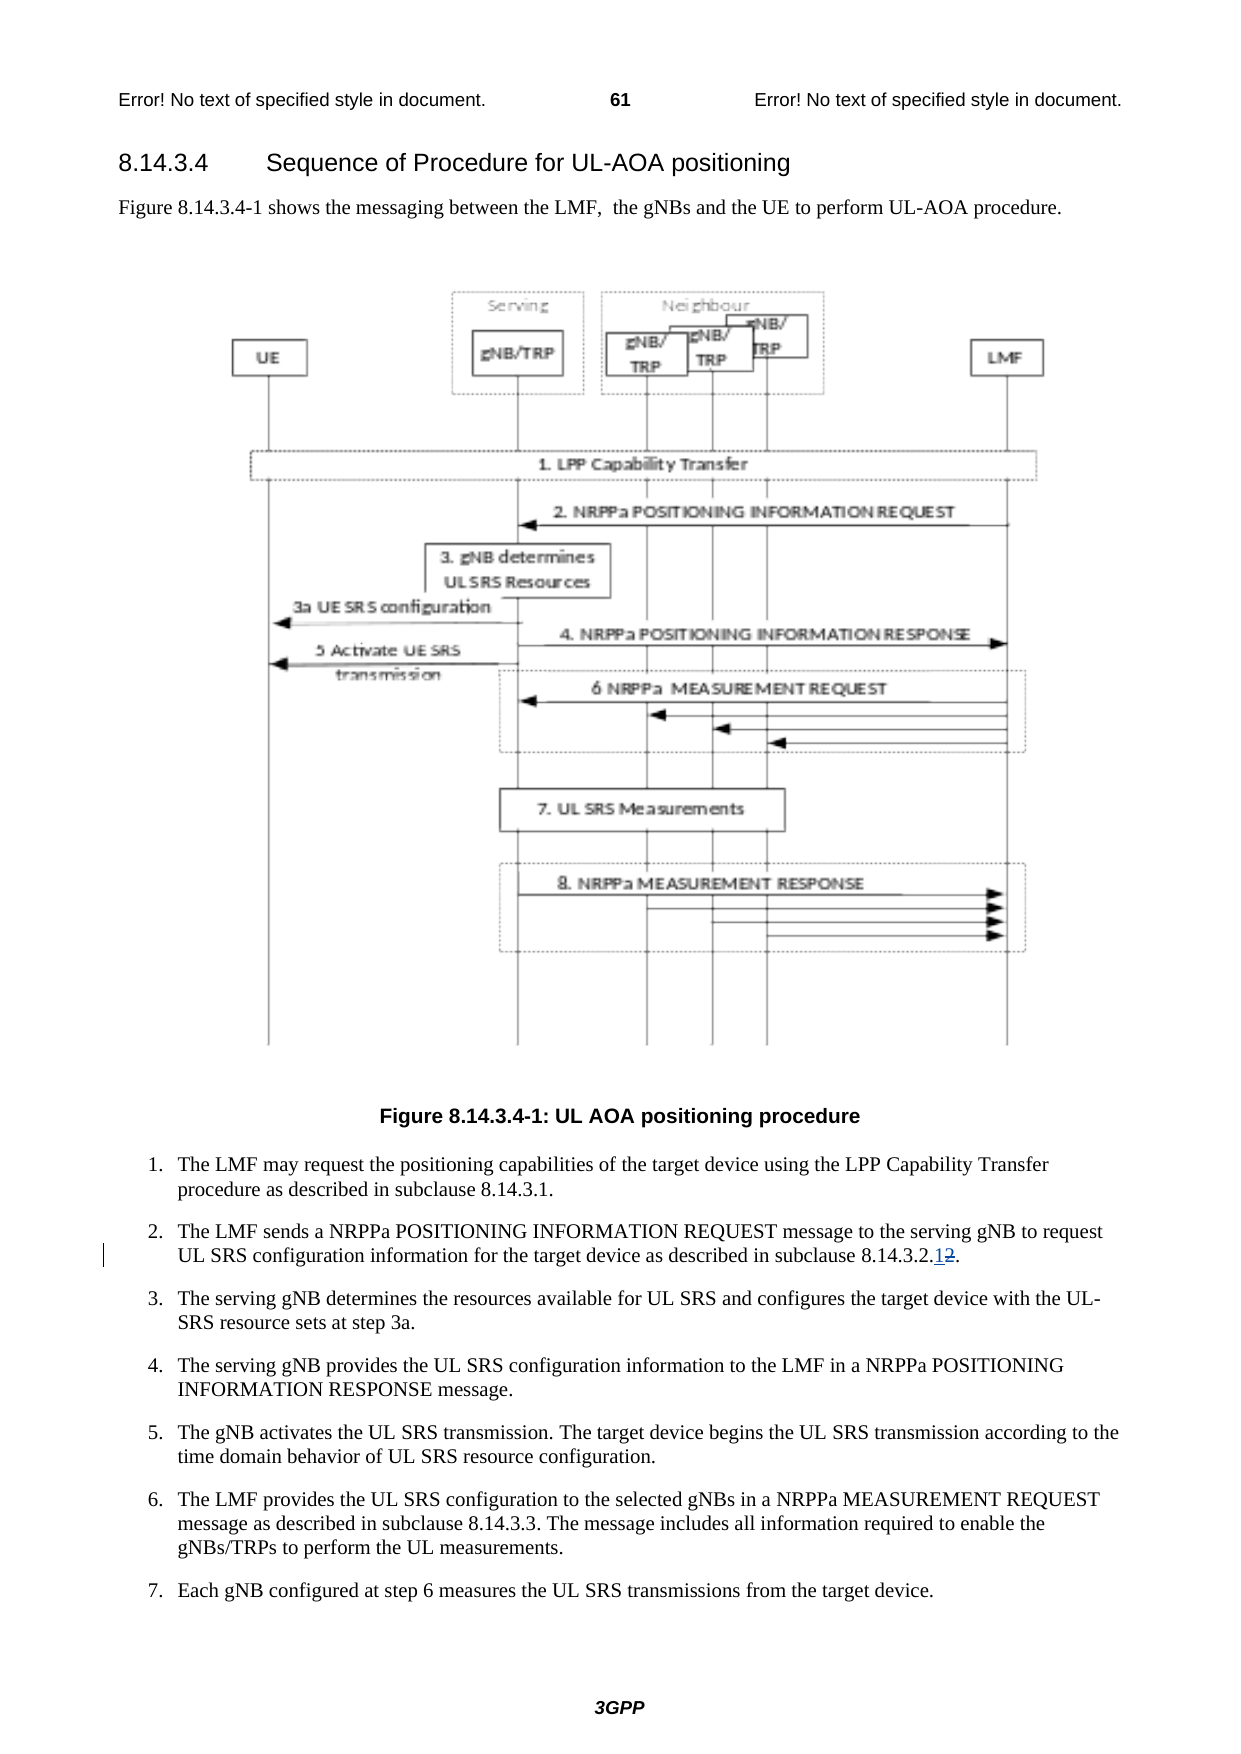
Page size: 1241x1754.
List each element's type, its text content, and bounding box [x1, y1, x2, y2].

subtitle 8.14.3.4 Sequence of Procedure for UL-AOA positioning [118, 147, 1122, 176]
text 3. The serving gNB determines the resources available for UL SRS and configures the target device with the UL-SRS resource sets at step 3a. [148, 1286, 1122, 1334]
text 4. The serving gNB provides the UL SRS configuration information to the LMF in a NRPPa POSITIONING INFORMATION RESPONSE message. [148, 1353, 1122, 1401]
text Figure 8.14.3.4-1: UL AOA positioning procedure [118, 1103, 1122, 1127]
text Figure 8.14.3.4-1 shows the messaging between the LMF, the gNBs and the UE to perform UL-AOA procedure. [118, 195, 1122, 219]
text 6. The LMF provides the UL SRS configuration to the selected gNBs in a NRPPa MEASUREMENT REQUEST message as described in subclause 8.14.3.3. The message includes all information required to enable the gNBs/TRPs to perform the UL measurements. [148, 1487, 1122, 1559]
text 2. The LMF sends a NRPPa POSITIONING INFORMATION REQUEST message to the serving gNB to request UL SRS configuration information for the target device as described in subclause 8.14.3.2.. [148, 1219, 1122, 1267]
text 1. The LMF may request the positioning capabilities of the target device using the LPP Capability Transfer procedure as described in subclause 8.14.3.1. [148, 1152, 1122, 1201]
text 5. The gNB activates the UL SRS transmission. The target device begins the UL SRS transmission according to the time domain behavior of UL SRS resource configuration. [148, 1420, 1122, 1468]
text 7. Each gNB configured at step 6 measures the UL SRS transmissions from the target device. [148, 1578, 1122, 1602]
